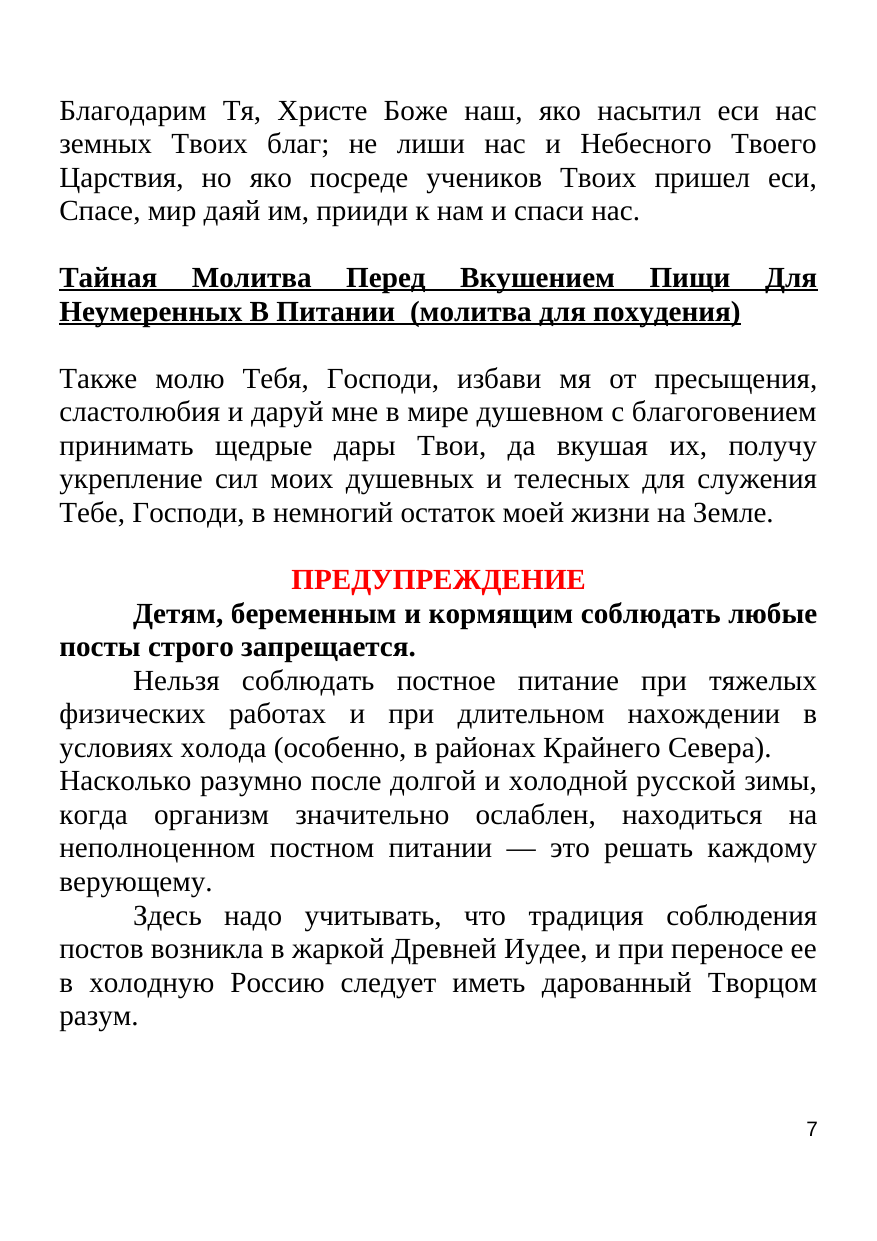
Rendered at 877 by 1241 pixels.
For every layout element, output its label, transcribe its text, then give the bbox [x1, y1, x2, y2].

text Здесь надо учитывать, что традиция соблюдения постов возникла в жаркой Древней Иудее, и при переносе ее в холодную Россию следует иметь дарованный Творцом разум. [59, 898, 818, 1080]
text Детям, беременным и кормящим соблюдать любые посты строго запрещается. [59, 596, 818, 663]
text Тайная Молитва Перед Вкушением Пищи Для Неумеренных В Питании (молитва для похудения) [59, 227, 818, 289]
text Благодарим Тя, Христе Боже наш, яко насытил еси нас земных Твоих благ; не лиши нас и Небесного Твоего Царствия, но яко посреде учеников Твоих пришел еси, Спасе, мир даяй им, прииди к нам и спаси нас. [59, 59, 818, 227]
text Тайная Молитва Перед Вкушением Пищи Для Неумеренных В Питании (молитва для похудения) [59, 291, 818, 327]
text ПРЕДУПРЕЖДЕНИЕ [59, 529, 818, 596]
text Также молю Тебя, Господи, избави мя от пресыщения, сластолюбия и даруй мне в мире душевном с благоговением принимать щедрые дары Твои, да вкушая их, получу укрепление сил моих душевных и телесных для служения Тебе, Господи, в немногий остаток моей жизни на Земле. [59, 327, 818, 529]
text Нельзя соблюдать постное питание при тяжелых физических работах и при длительном нахождении в условиях холода (особенно, в районах Крайнего Севера). [59, 663, 818, 763]
text Насколько разумно после долгой и холодной русской зимы, когда организм значительно ослаблен, находиться на неполноценном постном питании — это решать каждому верующему. [59, 763, 818, 898]
